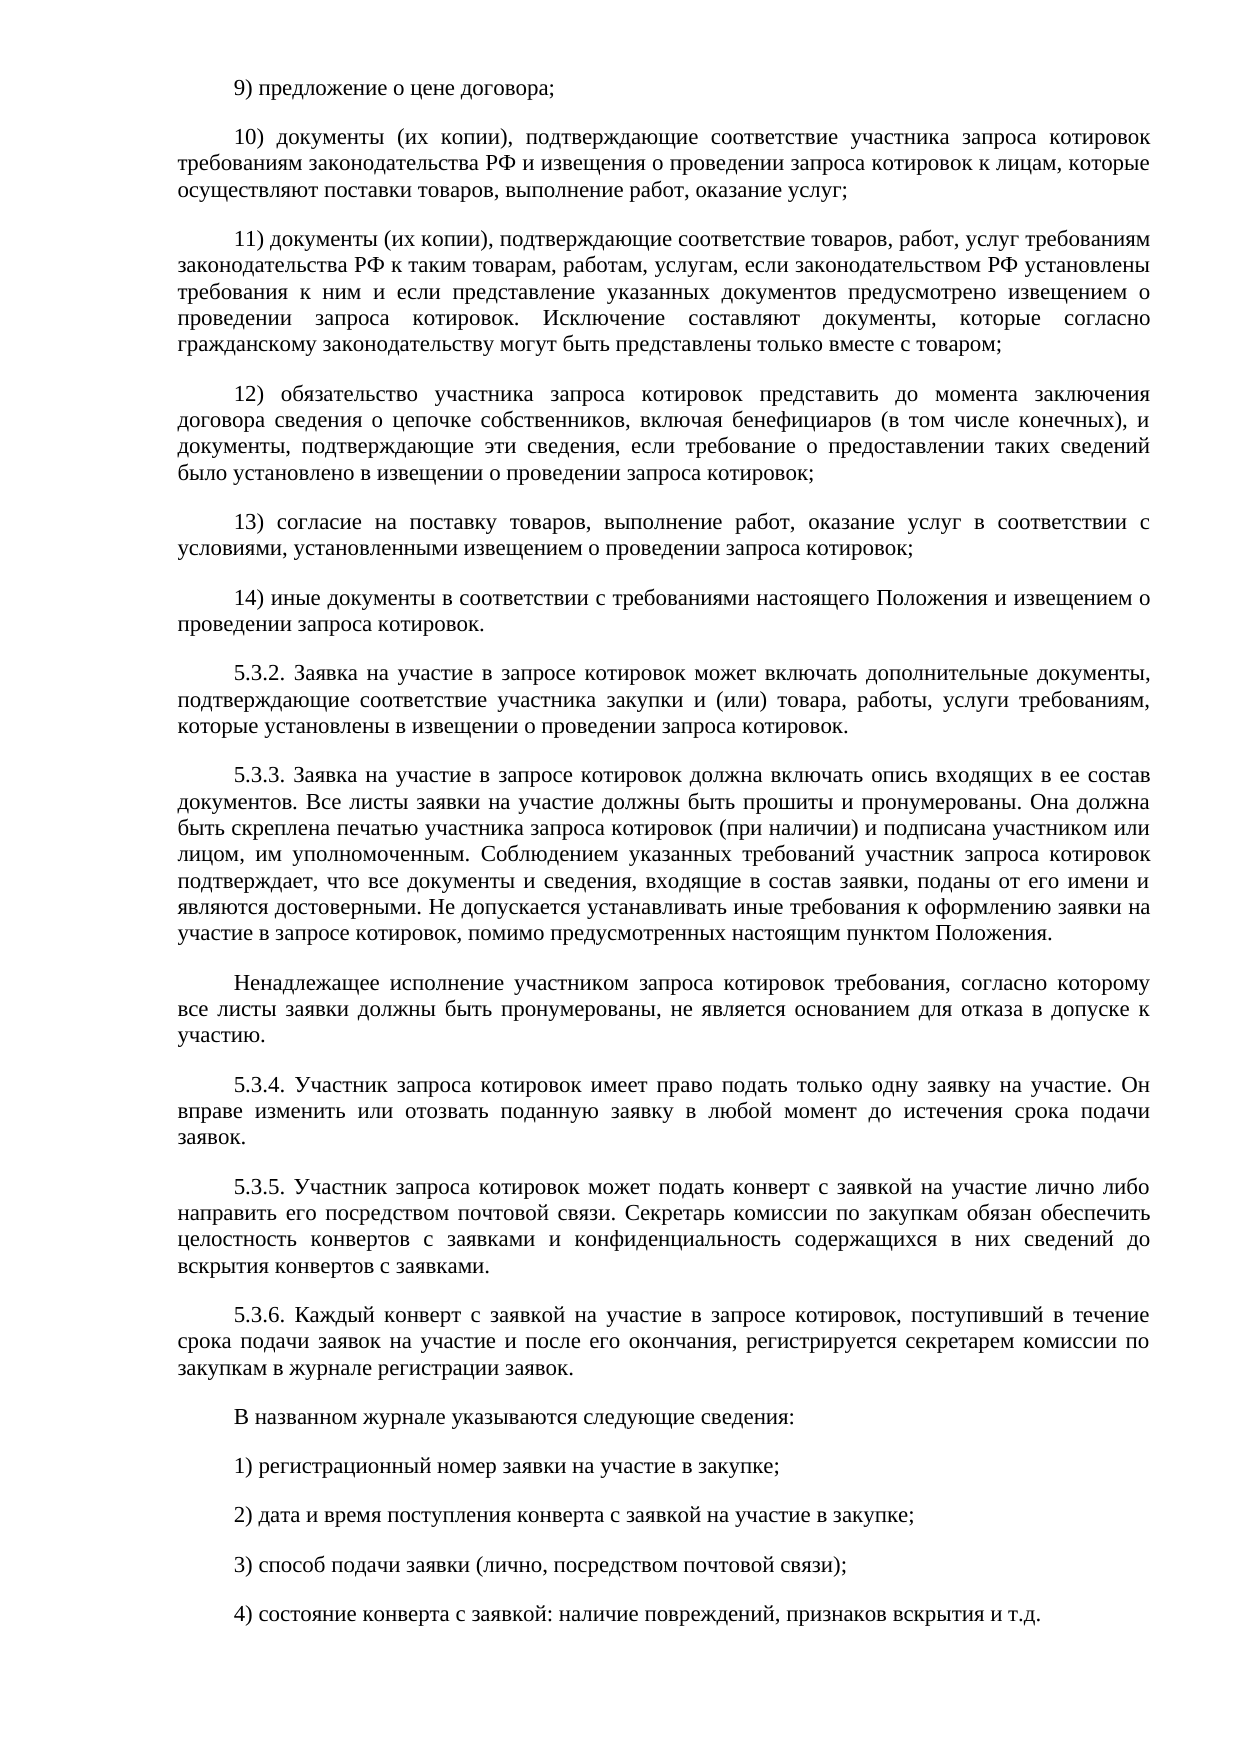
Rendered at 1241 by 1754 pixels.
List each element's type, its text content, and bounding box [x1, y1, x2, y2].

text 1) регистрационный номер заявки на участие в закупке; [177, 1452, 1152, 1479]
text 12) обязательство участника запроса котировок представить до момента заключения договора сведения о цепочке собственников, включая бенефициаров (в том числе конечных), и документы, подтверждающие эти сведения, если требование о предоставлении таких сведений было установлено в извещении о проведении запроса котировок; [177, 380, 1152, 485]
text 13) согласие на поставку товаров, выполнение работ, оказание услуг в соответствии с условиями, установленными извещением о проведении запроса котировок; [177, 508, 1152, 561]
text 5.3.4. Участник запроса котировок имеет право подать только одну заявку на участие. Он вправе изменить или отозвать поданную заявку в любой момент до истечения срока подачи заявок. [177, 1071, 1152, 1150]
text 14) иные документы в соответствии с требованиями настоящего Положения и извещением о проведении запроса котировок. [177, 584, 1152, 636]
text 4) состояние конверта с заявкой: наличие повреждений, признаков вскрытия и т.д. [177, 1600, 1152, 1626]
text 9) предложение о цене договора; [177, 74, 1152, 100]
text 5.3.6. Каждый конверт с заявкой на участие в запросе котировок, поступивший в течение срока подачи заявок на участие и после его окончания, регистрируется секретарем комиссии по закупкам в журнале регистрации заявок. [177, 1301, 1152, 1380]
text 11) документы (их копии), подтверждающие соответствие товаров, работ, услуг требованиям законодательства РФ к таким товарам, работам, услугам, если законодательством РФ установлены требования к ним и если представление указанных документов предусмотрено извещением о проведении запроса котировок. Исключение составляют документы, которые согласно гражданскому законодательству могут быть представлены только вместе с товаром; [177, 225, 1152, 357]
text В названном журнале указываются следующие сведения: [177, 1403, 1152, 1429]
text 5.3.3. Заявка на участие в запросе котировок должна включать опись входящих в ее состав документов. Все листы заявки на участие должны быть прошиты и пронумерованы. Она должна быть скреплена печатью участника запроса котировок (при наличии) и подписана участником или лицом, им уполномоченным. Соблюдением указанных требований участник запроса котировок подтверждает, что все документы и сведения, входящие в состав заявки, поданы от его имени и являются достоверными. Не допускается устанавливать иные требования к оформлению заявки на участие в запросе котировок, помимо предусмотренных настоящим пунктом Положения. [177, 761, 1152, 946]
text 5.3.2. Заявка на участие в запросе котировок может включать дополнительные документы, подтверждающие соответствие участника закупки и (или) товара, работы, услуги требованиям, которые установлены в извещении о проведении запроса котировок. [177, 659, 1152, 738]
text Ненадлежащее исполнение участником запроса котировок требования, согласно которому все листы заявки должны быть пронумерованы, не является основанием для отказа в допуске к участию. [177, 969, 1152, 1048]
text 3) способ подачи заявки (лично, посредством почтовой связи); [177, 1551, 1152, 1577]
text 5.3.5. Участник запроса котировок может подать конверт с заявкой на участие лично либо направить его посредством почтовой связи. Секретарь комиссии по закупкам обязан обеспечить целостность конвертов с заявками и конфиденциальность содержащихся в них сведений до вскрытия конвертов с заявками. [177, 1173, 1152, 1278]
text 2) дата и время поступления конверта с заявкой на участие в закупке; [177, 1502, 1152, 1528]
text 10) документы (их копии), подтверждающие соответствие участника запроса котировок требованиям законодательства РФ и извещения о проведении запроса котировок к лицам, которые осуществляют поставки товаров, выполнение работ, оказание услуг; [177, 123, 1152, 202]
